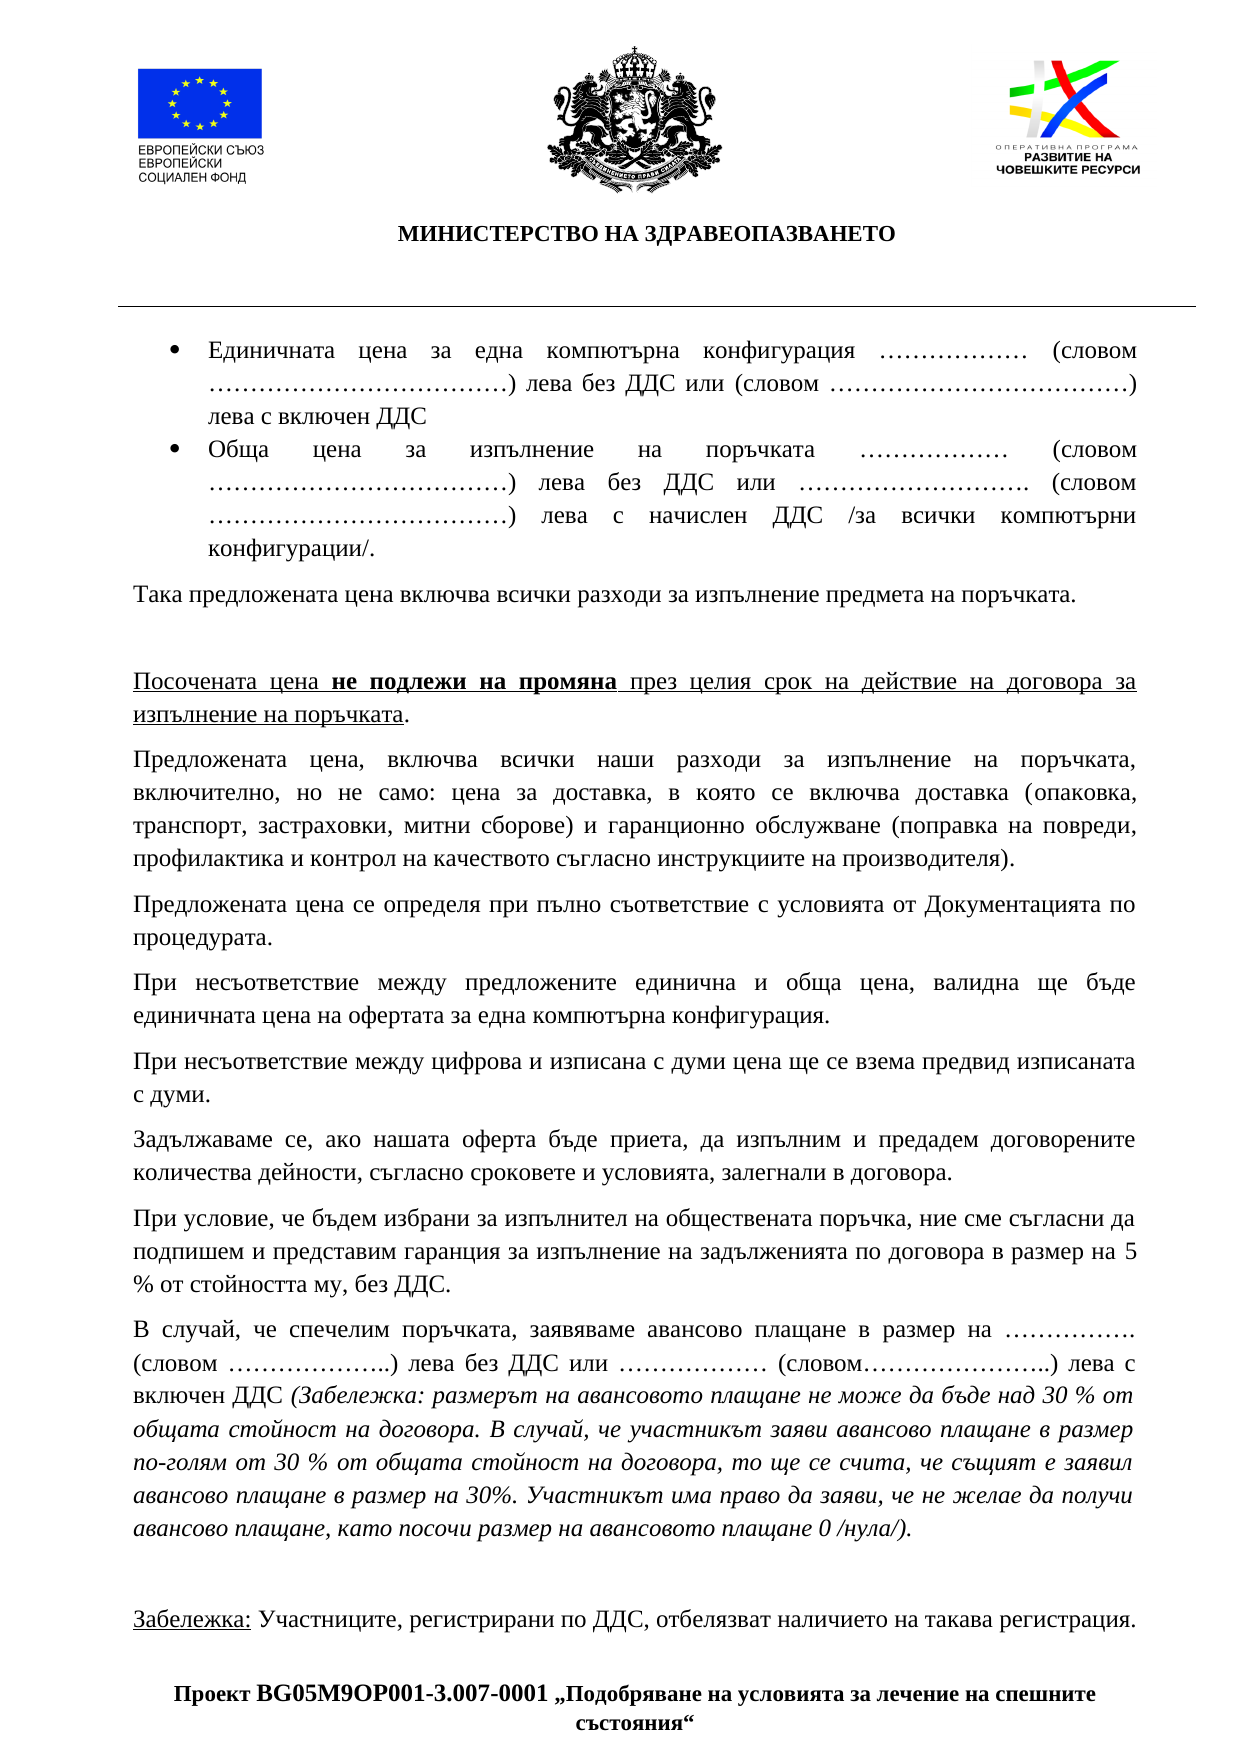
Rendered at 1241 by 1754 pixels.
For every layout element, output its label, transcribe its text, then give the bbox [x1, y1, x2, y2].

list Единичната цена за една компютърна конфигурация ……………… (словом ………………………………) лева без ДДС или (словом ………………………………) лева с включен ДДС [170, 335, 1137, 430]
list В случай, че спечелим поръчката, заявяваме авансово плащане в размер на ……………. (словом ………………..) лева без ДДС или ……………… (словом…………………..) лева с включен ДДС (Забележка: размерът на авансовото плащане не може да бъде над 30 % от общата стойност на договора. В случай, че участникът заяви авансово плащане в размер по-голям от 30 % от общата стойност на договора, то ще се счита, че същият е заявил авансово плащане в размер на 30%. Участникът има право да заяви, че не желае да получи авансово плащане, като посочи размер на авансовото плащане 0 /нула/). [133, 1314, 1137, 1541]
text Така предложената цена включва всички разходи за изпълнение предмета на поръчката. [133, 579, 1137, 608]
text Предложената цена се определя при пълно съответствие с условията от Документацията по процедурата. [133, 889, 1137, 951]
list Обща цена за изпълнение на поръчката ……………… (словом ………………………………) лева без ДДС или ………………………. (словом ………………………………) лева с начислен ДДС /за всички компютърни конфигурации/. [170, 434, 1137, 562]
picture [129, 44, 306, 199]
text Предложената цена, включва всички наши разходи за изпълнение на поръчката, включително, но не само: цена за доставка, в която се включва доставка (опаковка, транспорт, застраховки, митни сборове) и гаранционно обслужване (поправка на повреди, профилактика и контрол на качеството съгласно инструкциите на производителя). [133, 744, 1137, 872]
text При несъответствие между предложените единична и обща цена, валидна ще бъде единичната цена на офертата за една компютърна конфигурация. [133, 967, 1137, 1029]
list При условие, че бъдем избрани за изпълнител на обществената поръчка, ние сме съгласни да подпишем и представим гаранция за изпълнение на задълженията по договора в размер на 5 % от стойността му, без ДДС. [133, 1203, 1137, 1298]
picture [971, 44, 1157, 187]
text Задължаваме се, ако нашата оферта бъде приета, да изпълним и предадем договорените количества дейности, съгласно сроковете и условията, залегнали в договора. [133, 1124, 1137, 1186]
text Забележка: Участниците, регистрирани по ДДС, отбелязват наличието на такава регистрация. [133, 1604, 1137, 1632]
text Посочената цена не подлежи на промяна през целия срок на действие на договора за изпълнение на поръчката. [133, 692, 1137, 727]
text При несъответствие между цифрова и изписана с думи цена ще се взема предвид изписаната с думи. [133, 1046, 1137, 1108]
text Посочената цена не подлежи на промяна през целия срок на действие на договора за изпълнение на поръчката. [133, 666, 1137, 691]
